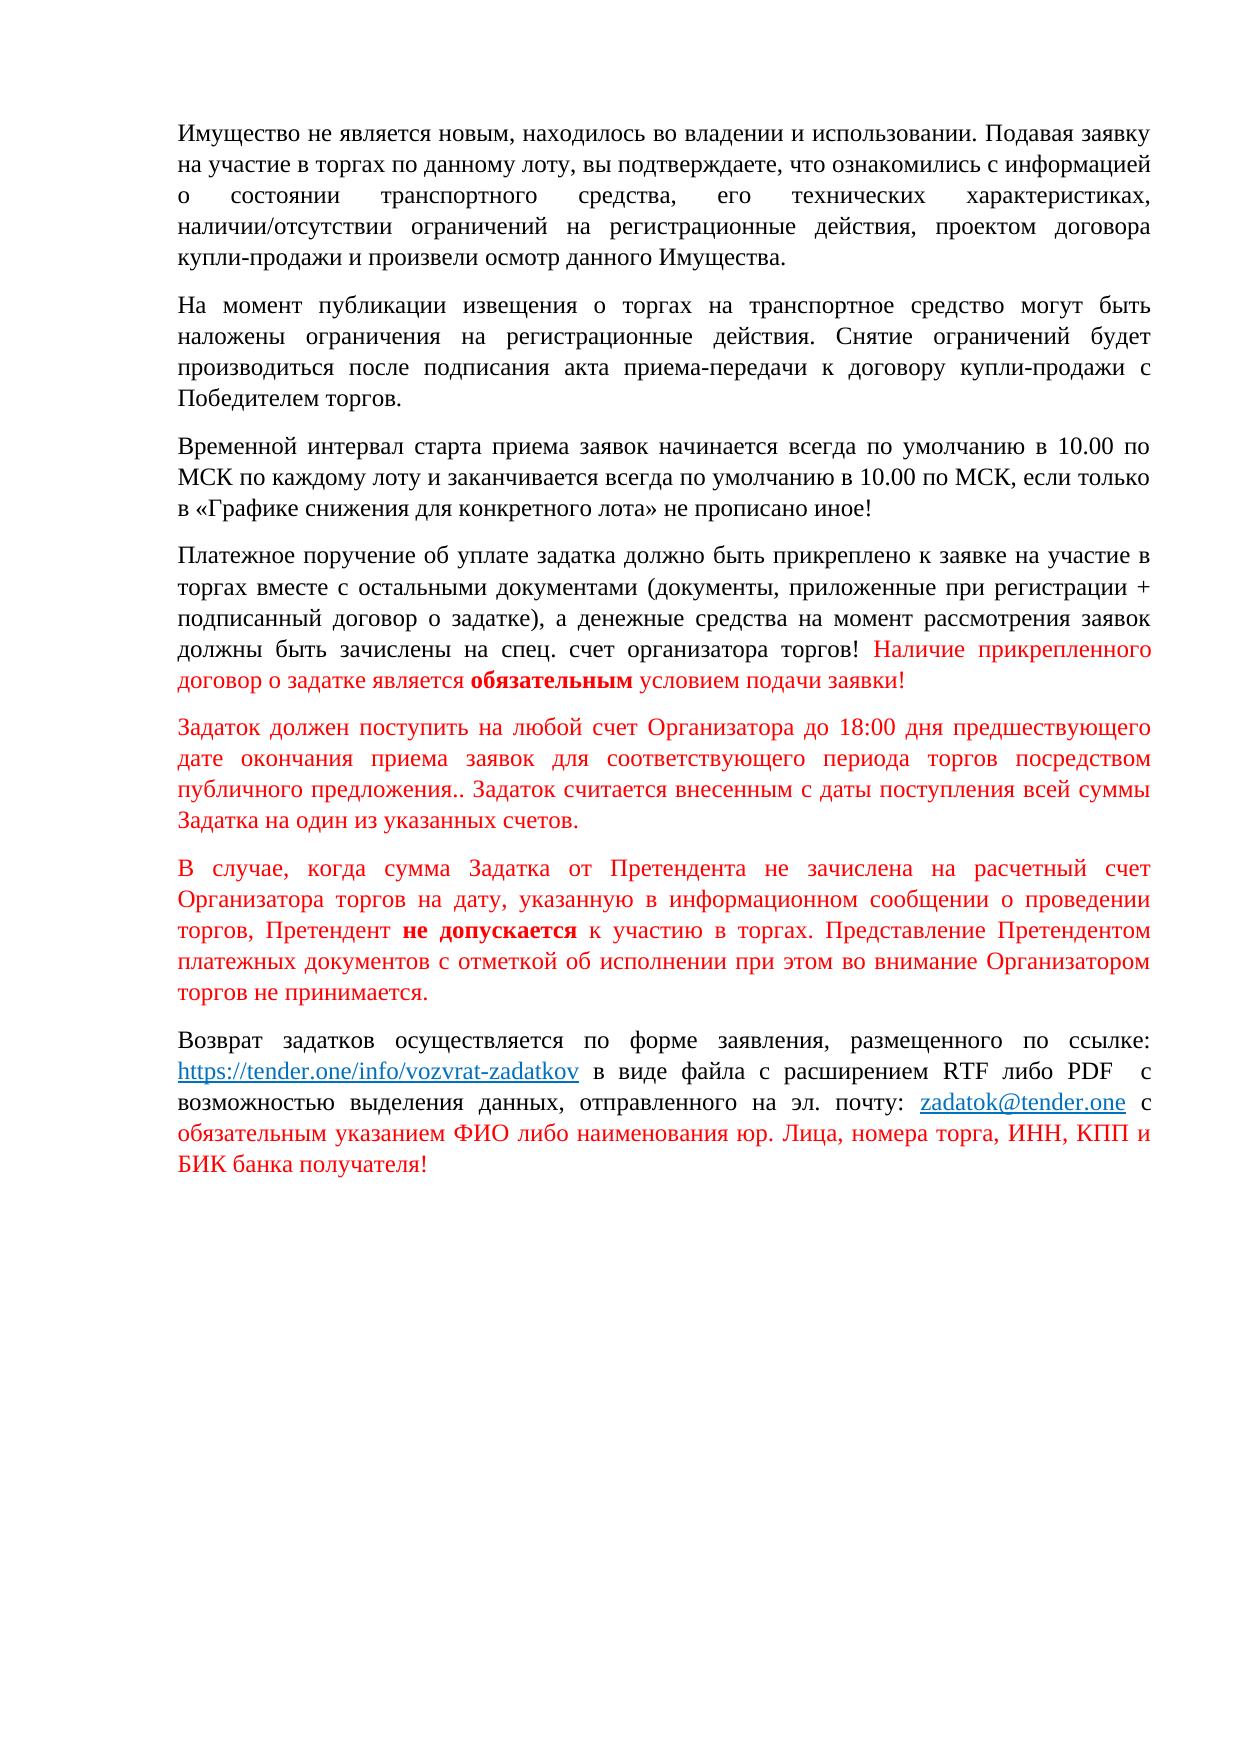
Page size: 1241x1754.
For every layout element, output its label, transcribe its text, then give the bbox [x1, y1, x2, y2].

text Платежное поручение об уплате задатка должно быть прикреплено к заявке на участие в торгах вместе с остальными документами (документы, приложенные при регистрации + подписанный договор о задатке), а денежные средства на момент рассмотрения заявок должны быть зачислены на спец. счет организатора торгов! Наличие прикрепленного договор о задатке является обязательным условием подачи заявки! [177, 541, 1152, 693]
text Имущество не является новым, находилось во владении и использовании. Подавая заявку на участие в торгах по данному лоту, вы подтверждаете, что ознакомились с информацией о состоянии транспортного средства, его технических характеристиках, наличии/отсутствии ограничений на регистрационные действия, проектом договора купли-продажи и произвели осмотр данного Имущества. [177, 118, 1152, 271]
text В случае, когда сумма Задатка от Претендента не зачислена на расчетный счет Организатора торгов на дату, указанную в информационном сообщении о проведении торгов, Претендент не допускается к участию в торгах. Представление Претендентом платежных документов с отметкой об исполнении при этом во внимание Организатором торгов не принимается. [177, 853, 1152, 1006]
text Возврат задатков осуществляется по форме заявления, размещенного по ссылке: https://tender.one/info/vozvrat-zadatkov в виде файла с расширением RTF либо PDF с возможностью выделения данных, отправленного на эл. почту: zadatok@tender.one с обязательным указанием ФИО либо наименования юр. Лица, номера торга, ИНН, КПП и БИК банка получателя! [177, 1025, 1152, 1178]
text Временной интервал старта приема заявок начинается всегда по умолчанию в 10.00 по МСК по каждому лоту и заканчивается всегда по умолчанию в 10.00 по МСК, если только в «Графике снижения для конкретного лота» не прописано иное! [177, 431, 1152, 522]
text Задаток должен поступить на любой счет Организатора до 18:00 дня предшествующего дате окончания приема заявок для соответствующего периода торгов посредством публичного предложения.. Задаток считается внесенным с даты поступления всей суммы Задатка на один из указанных счетов. [177, 712, 1152, 834]
text На момент публикации извещения о торгах на транспортное средство могут быть наложены ограничения на регистрационные действия. Снятие ограничений будет производиться после подписания акта приема-передачи к договору купли-продажи с Победителем торгов. [177, 290, 1152, 412]
